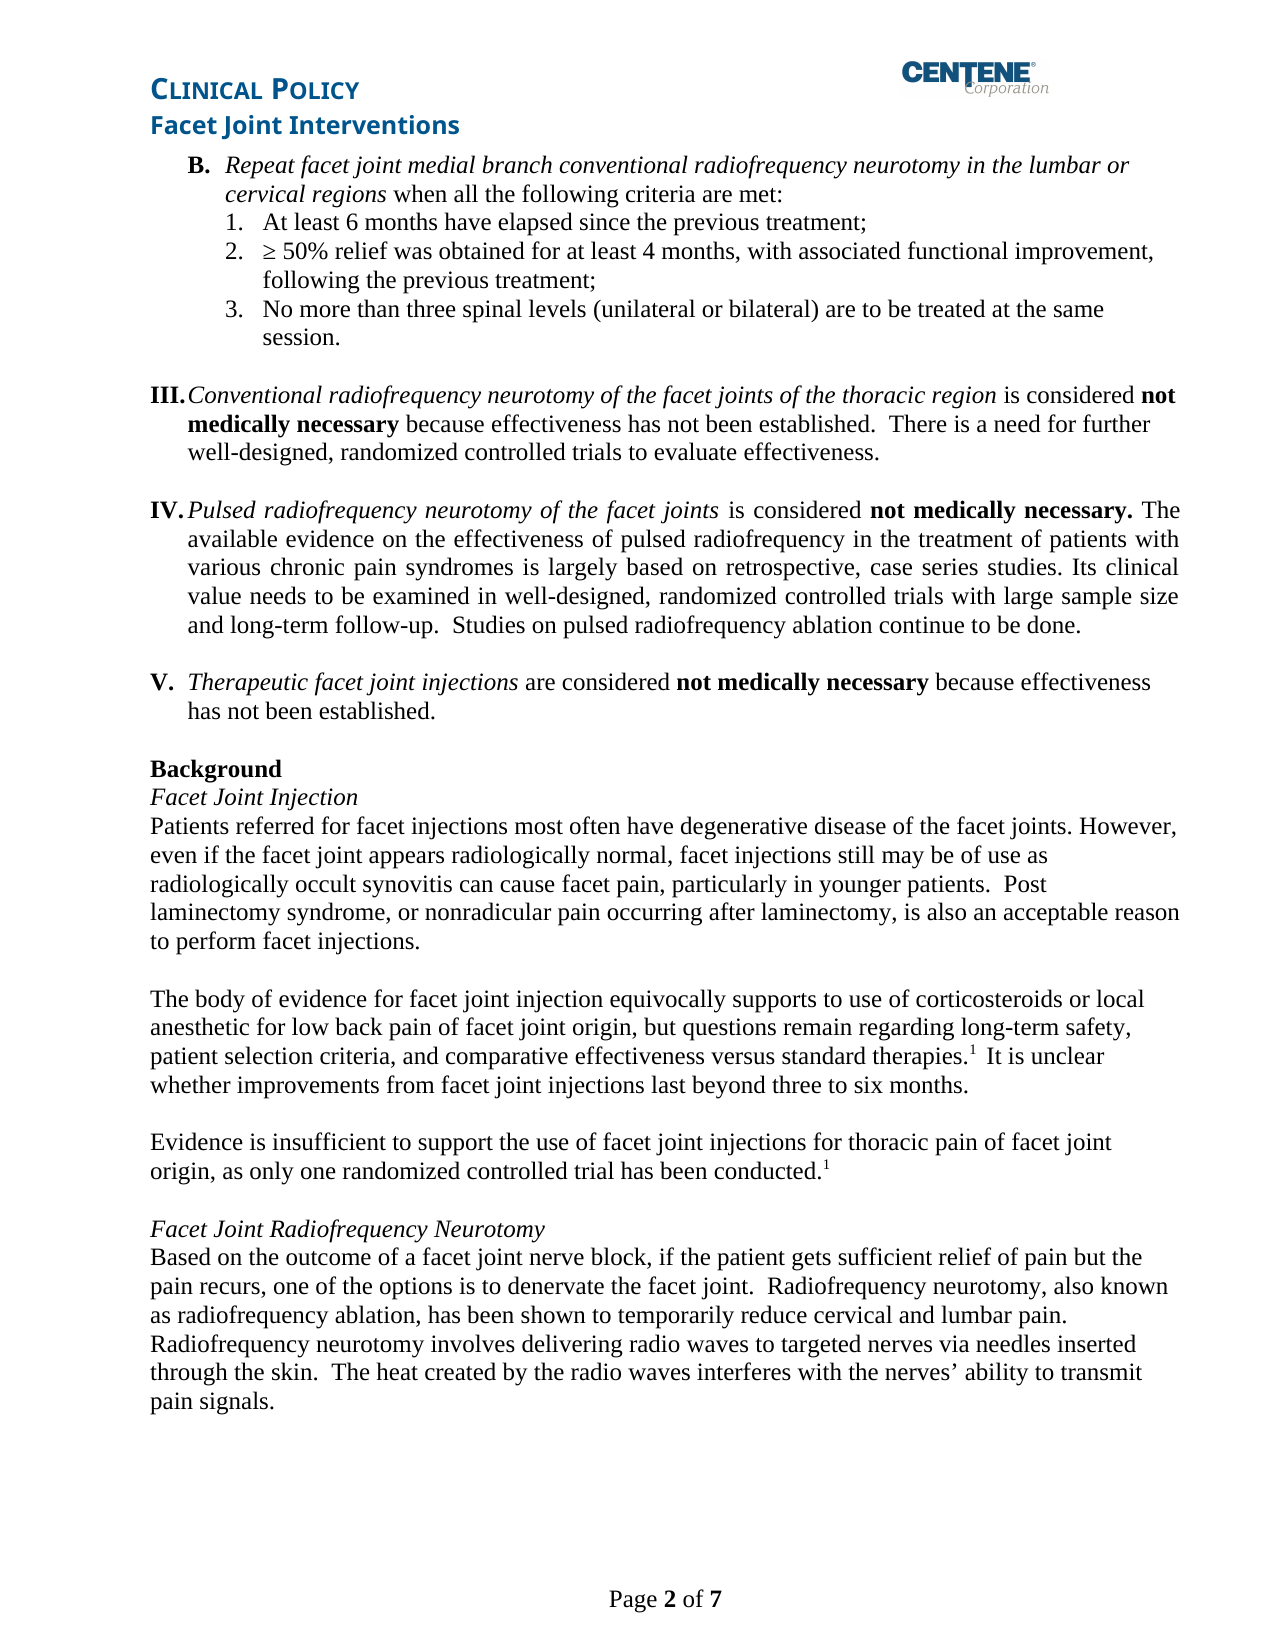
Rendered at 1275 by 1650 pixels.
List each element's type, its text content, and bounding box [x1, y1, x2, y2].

text Facet Joint Injection [150, 782, 1181, 811]
list ≥ 50% relief was obtained for at least 4 months, with associated functional improvement, following the previous treatment; [225, 236, 1181, 294]
list At least 6 months have elapsed since the previous treatment; [225, 207, 1181, 236]
picture [900, 60, 1050, 99]
list Conventional radiofrequency neurotomy of the facet joints of the thoracic region is considered not medically necessary because effectiveness has not been established. There is a need for further well-designed, randomized controlled trials to evaluate effectiveness. [150, 380, 1181, 466]
text The body of evidence for facet joint injection equivocally supports to use of corticosteroids or local anesthetic for low back pain of facet joint origin, but questions remain regarding long-term safety, patient selection criteria, and comparative effectiveness versus standard therapies.1 It is unclear whether improvements from facet joint injections last beyond three to six months. [150, 984, 1181, 1099]
list No more than three spinal levels (unilateral or bilateral) are to be treated at the same session. [225, 294, 1181, 351]
text Based on the outcome of a facet joint nerve block, if the patient gets sufficient relief of pain but the pain recurs, one of the options is to denervate the facet joint. Radiofrequency neurotomy, also known as radiofrequency ablation, has been shown to temporarily reduce cervical and lumbar pain. Radiofrequency neurotomy involves delivering radio waves to targeted nerves via needles inserted through the skin. The heat created by the radio waves interferes with the nerves’ ability to transmit pain signals. [150, 1242, 1181, 1415]
list Therapeutic facet joint injections are considered not medically necessary because effectiveness has not been established. [150, 667, 1181, 725]
text Patients referred for facet injections most often have degenerative disease of the facet joints. However, even if the facet joint appears radiologically normal, facet injections still may be of use as radiologically occult synovitis can cause facet pain, particularly in younger patients. Post laminectomy syndrome, or nonradicular pain occurring after laminectomy, is also an acceptable reason to perform facet injections. [150, 811, 1181, 955]
subtitle Background [150, 754, 1181, 782]
list Repeat facet joint medial branch conventional radiofrequency neurotomy in the lumbar or cervical regions when all the following criteria are met: [187, 150, 1181, 207]
text Evidence is insufficient to support the use of facet joint injections for thoracic pain of facet joint origin, as only one randomized controlled trial has been conducted.1 [150, 1127, 1181, 1185]
list Pulsed radiofrequency neurotomy of the facet joints is considered not medically necessary. The available evidence on the effectiveness of pulsed radiofrequency in the treatment of patients with various chronic pain syndromes is largely based on retrospective, case series studies. Its clinical value needs to be examined in well-designed, randomized controlled trials with large sample size and long-term follow-up. Studies on pulsed radiofrequency ablation continue to be done. [150, 495, 1181, 639]
text Facet Joint Radiofrequency Neurotomy [150, 1214, 1181, 1242]
